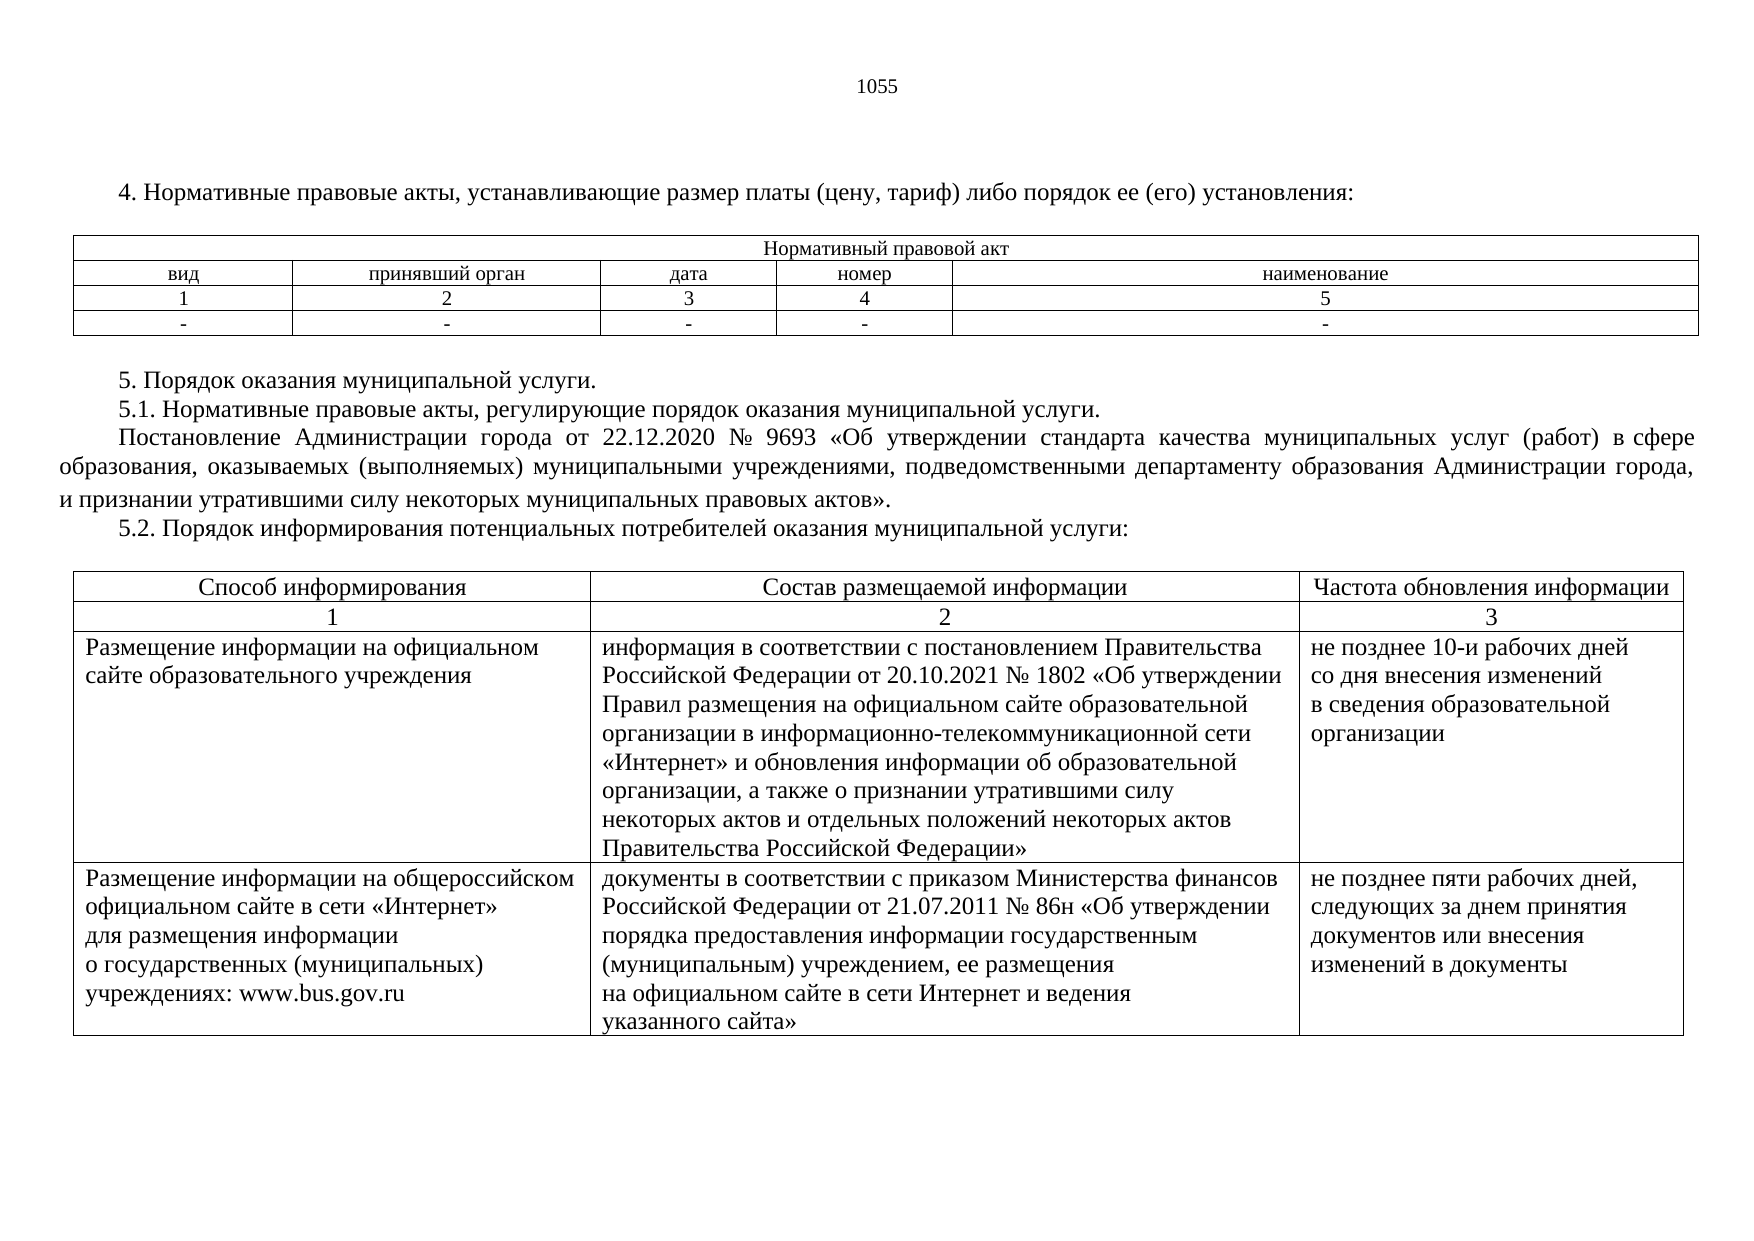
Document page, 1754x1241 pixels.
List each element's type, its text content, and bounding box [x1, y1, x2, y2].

table_cell 4 [777, 286, 952, 310]
table_cell - [601, 311, 776, 335]
table_cell наименование [953, 261, 1698, 285]
table_cell 2 [591, 602, 1299, 631]
table_cell Размещение информации на официальном сайте образовательного учреждения [74, 632, 590, 862]
table_cell 1 [74, 602, 590, 631]
text Постановление Администрации города от 22.12.2020 № 9693 «Об утверждении стандарта качества муниципальных услуг (работ) в сфере образования, оказываемых (выполняемых) муниципальными учреждениями, подведомственными департаменту образования Администрации города, и признании утратившими силу некоторых муниципальных правовых актов». [59, 422, 1695, 513]
table_cell - [293, 311, 600, 335]
table_header Частота обновления информации [1300, 572, 1683, 601]
table_header Нормативный правовой акт [74, 236, 1698, 260]
table_cell не позднее пяти рабочих дней, следующих за днем принятия документов или внесения изменений в документы [1300, 863, 1683, 1035]
table_cell - [953, 311, 1698, 335]
table_cell 2 [293, 286, 600, 310]
table_header Способ информирования [74, 572, 590, 601]
table_cell вид [74, 261, 292, 285]
table_cell информация в соответствии с постановлением Правительства Российской Федерации от 20.10.2021 № 1802 «Об утверждении Правил размещения на официальном сайте образовательной организации в информационно-телекоммуникационной сети «Интернет» и обновления информации об образовательной организации, а также о признании утратившими силу некоторых актов и отдельных положений некоторых актов Правительства Российской Федерации» [591, 632, 1299, 862]
text 4. Нормативные правовые акты, устанавливающие размер платы (цену, тариф) либо порядок ее (его) установления: [118, 177, 1695, 206]
table_header Состав размещаемой информации [591, 572, 1299, 601]
table_cell документы в соответствии с приказом Министерства финансов Российской Федерации от 21.07.2011 № 86н «Об утверждении порядка предоставления информации государственным (муниципальным) учреждением, ее размещения на официальном сайте в сети Интернет и ведения указанного сайта» [591, 863, 1299, 1035]
table_cell 5 [953, 286, 1698, 310]
text 5.1. Нормативные правовые акты, регулирующие порядок оказания муниципальной услуги. [118, 394, 1695, 422]
table_cell номер [777, 261, 952, 285]
table_cell Размещение информации на общероссийском официальном сайте в сети «Интернет» для размещения информации о государственных (муниципальных) учреждениях: www.bus.gov.ru [74, 863, 590, 1035]
table_cell 3 [601, 286, 776, 310]
table_cell не позднее 10-и рабочих дней со дня внесения изменений в сведения образовательной организации [1300, 632, 1683, 862]
table_cell 1 [74, 286, 292, 310]
table_cell дата [601, 261, 776, 285]
table_cell принявший орган [293, 261, 600, 285]
table_cell - [74, 311, 292, 335]
table_cell - [777, 311, 952, 335]
text 5.2. Порядок информирования потенциальных потребителей оказания муниципальной услуги: [59, 513, 1695, 542]
text 5. Порядок оказания муниципальной услуги. [118, 365, 1695, 394]
table_cell 3 [1300, 602, 1683, 631]
